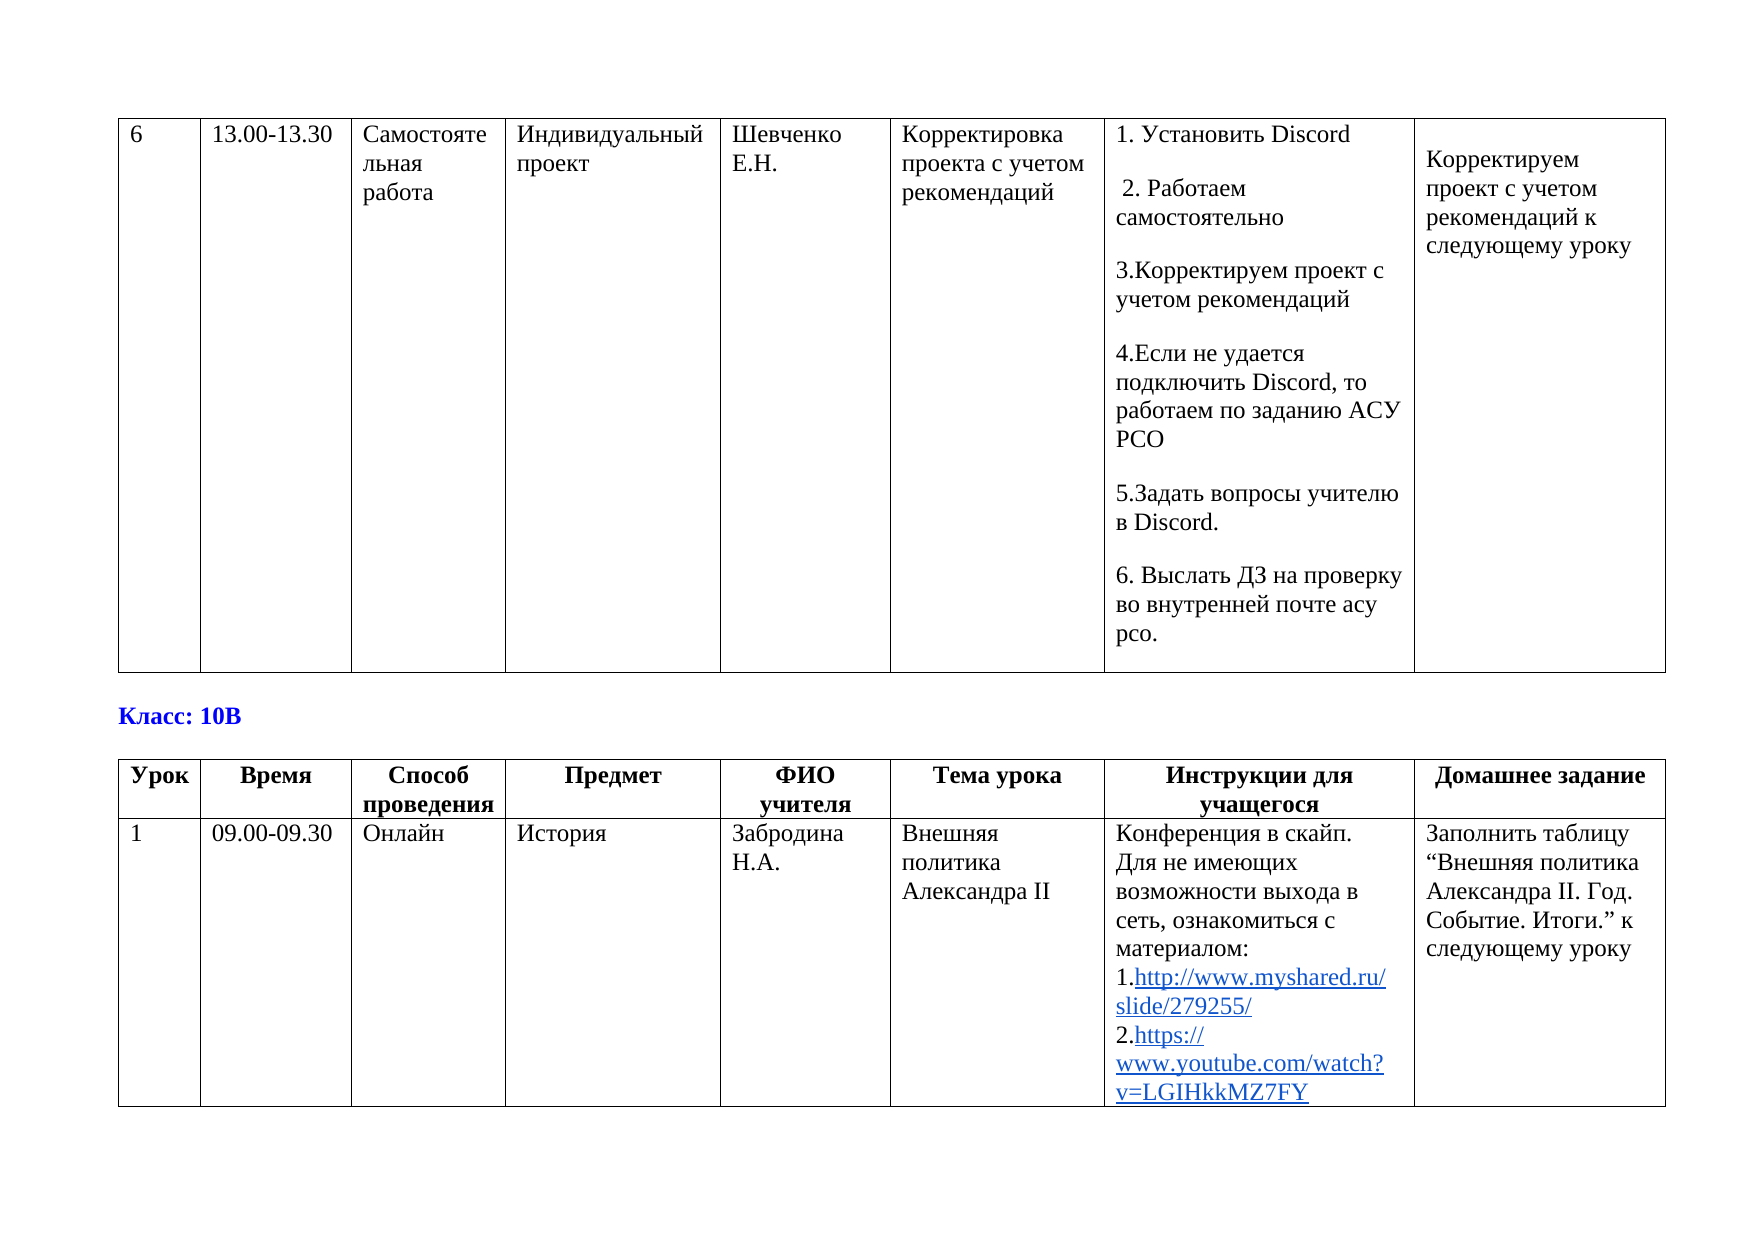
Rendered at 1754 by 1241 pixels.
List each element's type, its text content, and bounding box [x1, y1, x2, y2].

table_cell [1415, 819, 1665, 1106]
table_cell Индивидуальный проект [506, 119, 720, 672]
table_header Урок [119, 760, 200, 817]
table_header Домашнее задание [1415, 760, 1665, 817]
table_header Инструкции для учащегося [1105, 760, 1414, 817]
table_cell Онлайн [352, 819, 505, 1106]
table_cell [891, 819, 1104, 1106]
table_header Тема урока [891, 760, 1104, 817]
text Класс: 10В [118, 701, 1636, 730]
table_header Предмет [506, 760, 720, 817]
table_cell Самостоятельная работа [352, 119, 505, 672]
table_header Способ проведения [352, 760, 505, 817]
table_cell 13.00-13.30 [201, 119, 351, 672]
table_header ФИО учителя [721, 760, 890, 817]
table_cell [1105, 819, 1414, 1106]
table_cell Корректируем проект с учетом рекомендаций к следующему уроку [1415, 119, 1665, 672]
table_cell 1 [119, 819, 200, 1106]
table_cell 6 [119, 119, 200, 672]
table_cell 09.00-09.30 [201, 819, 351, 1106]
table_cell История [506, 819, 720, 1106]
table_cell 1. Установить Discord 2. Работаем самостоятельно 3.Корректируем проект с учетом рекомендаций 4.Если не удается подключить Discord, то работаем по заданию АСУ РСО 5.Задать вопросы учителю в Discord. 6. Выслать ДЗ на проверку во внутренней почте асу рсо. [1105, 119, 1414, 672]
table_cell Забродина Н.А. [721, 819, 890, 1106]
table_cell Шевченко Е.Н. [721, 119, 890, 672]
table_cell Корректировка проекта с учетом рекомендаций [891, 119, 1104, 672]
table_header Время [201, 760, 351, 817]
